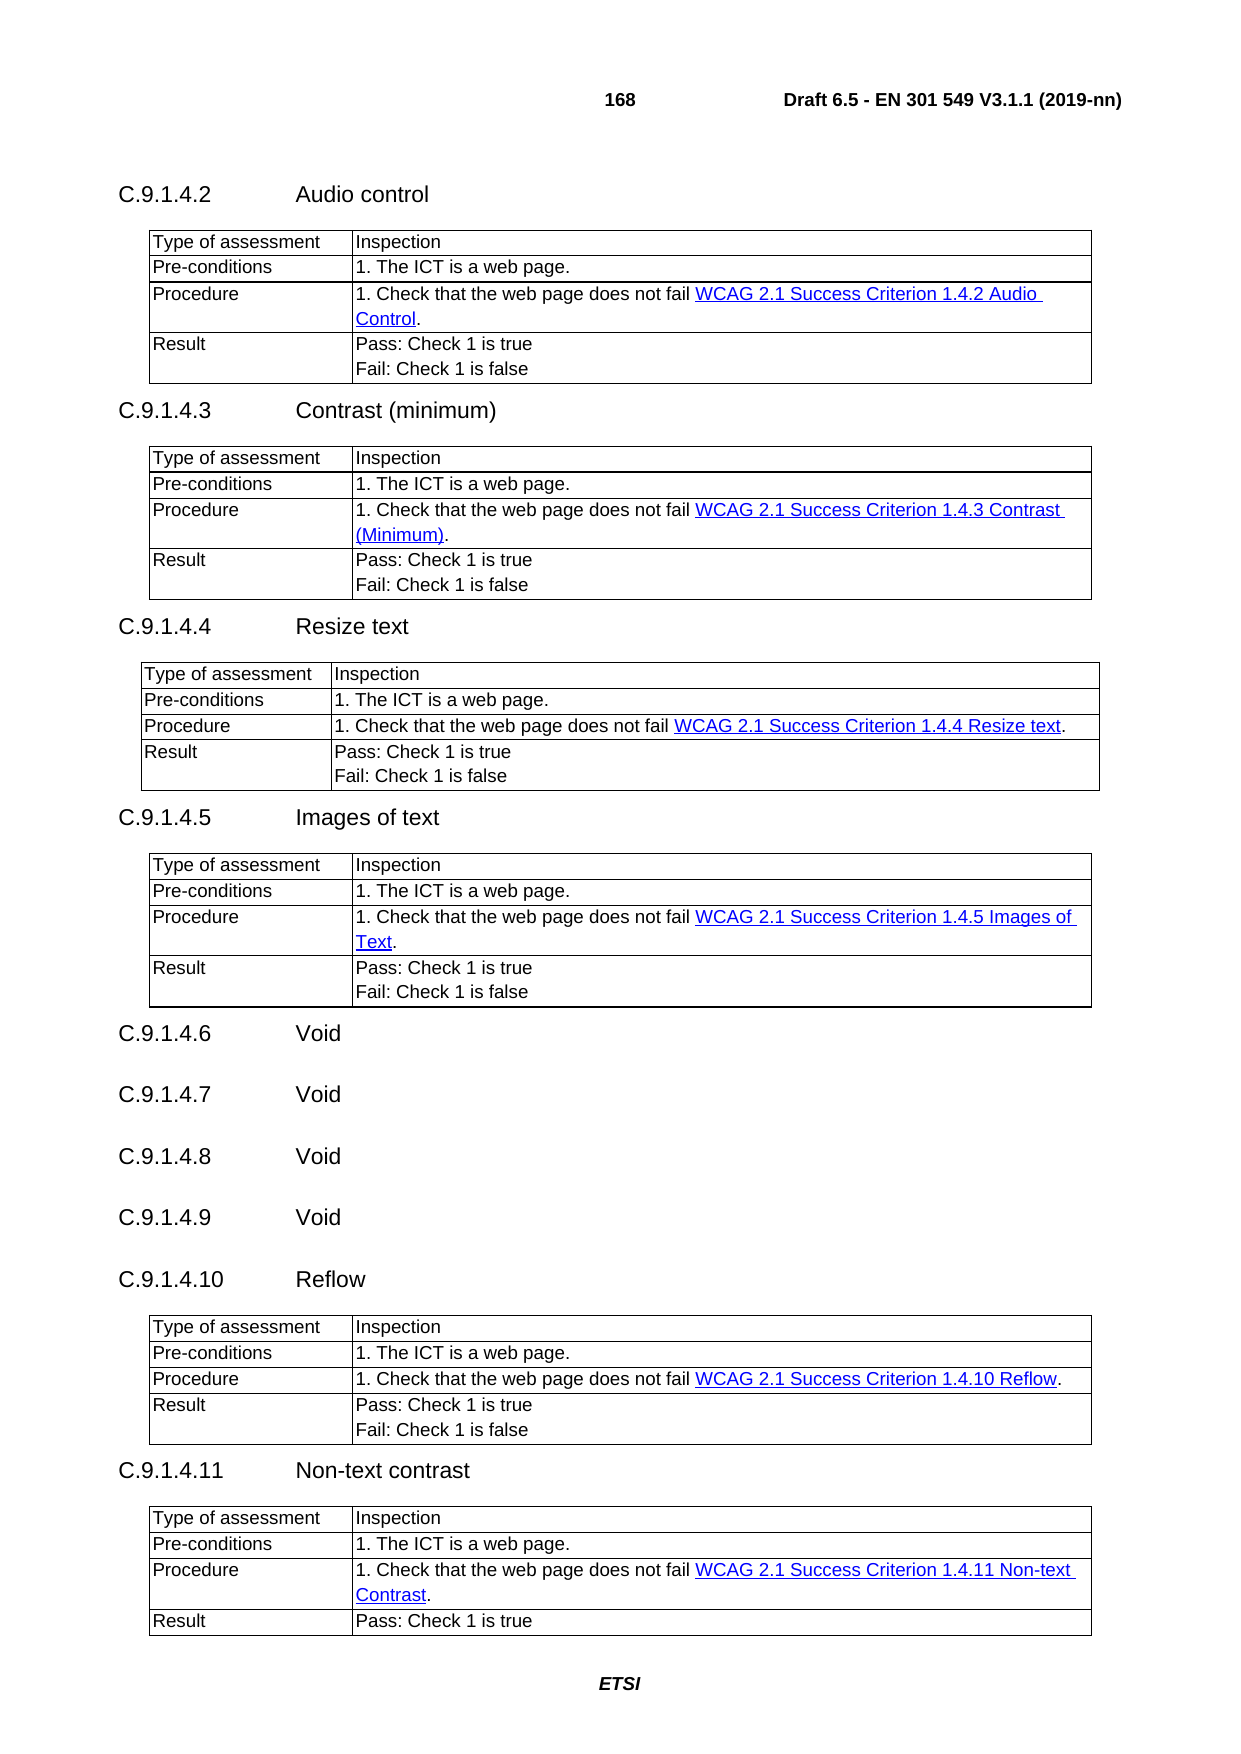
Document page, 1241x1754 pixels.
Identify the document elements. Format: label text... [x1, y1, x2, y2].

subtitle C.9.1.4.7 Void [118, 1081, 1122, 1108]
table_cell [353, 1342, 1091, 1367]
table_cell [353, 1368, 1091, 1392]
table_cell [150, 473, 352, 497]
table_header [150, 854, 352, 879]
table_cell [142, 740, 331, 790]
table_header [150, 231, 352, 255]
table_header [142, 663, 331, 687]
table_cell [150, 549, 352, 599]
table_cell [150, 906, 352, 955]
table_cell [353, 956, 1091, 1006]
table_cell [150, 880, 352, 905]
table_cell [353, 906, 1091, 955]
subtitle C.9.1.4.2 Audio control [118, 181, 1122, 207]
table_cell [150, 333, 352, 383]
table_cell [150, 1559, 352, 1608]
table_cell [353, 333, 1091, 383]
subtitle C.9.1.4.4 Resize text [118, 613, 1122, 639]
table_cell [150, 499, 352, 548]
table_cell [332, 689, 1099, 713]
subtitle C.9.1.4.3 Contrast (minimum) [118, 397, 1122, 423]
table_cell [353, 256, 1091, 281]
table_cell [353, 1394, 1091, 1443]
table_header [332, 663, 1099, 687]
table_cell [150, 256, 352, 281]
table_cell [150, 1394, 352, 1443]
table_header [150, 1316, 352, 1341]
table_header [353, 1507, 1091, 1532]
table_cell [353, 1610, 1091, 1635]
subtitle C.9.1.4.11 Non-text contrast [118, 1457, 1122, 1483]
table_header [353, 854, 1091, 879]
subtitle C.9.1.4.8 Void [118, 1143, 1122, 1169]
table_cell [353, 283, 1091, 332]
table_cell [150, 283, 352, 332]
subtitle C.9.1.4.9 Void [118, 1204, 1122, 1231]
subtitle C.9.1.4.10 Reflow [118, 1266, 1122, 1292]
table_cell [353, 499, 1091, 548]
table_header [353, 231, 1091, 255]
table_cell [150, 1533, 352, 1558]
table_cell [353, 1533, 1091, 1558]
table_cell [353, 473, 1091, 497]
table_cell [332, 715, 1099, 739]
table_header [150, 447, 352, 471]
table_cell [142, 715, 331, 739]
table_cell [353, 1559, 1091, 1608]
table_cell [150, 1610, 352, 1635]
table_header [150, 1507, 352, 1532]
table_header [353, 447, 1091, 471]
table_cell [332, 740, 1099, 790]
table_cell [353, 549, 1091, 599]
subtitle C.9.1.4.5 Images of text [118, 804, 1122, 830]
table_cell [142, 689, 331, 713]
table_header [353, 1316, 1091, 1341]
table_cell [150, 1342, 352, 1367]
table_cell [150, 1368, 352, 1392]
subtitle C.9.1.4.6 Void [118, 1020, 1122, 1046]
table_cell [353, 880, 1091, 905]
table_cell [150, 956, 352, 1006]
